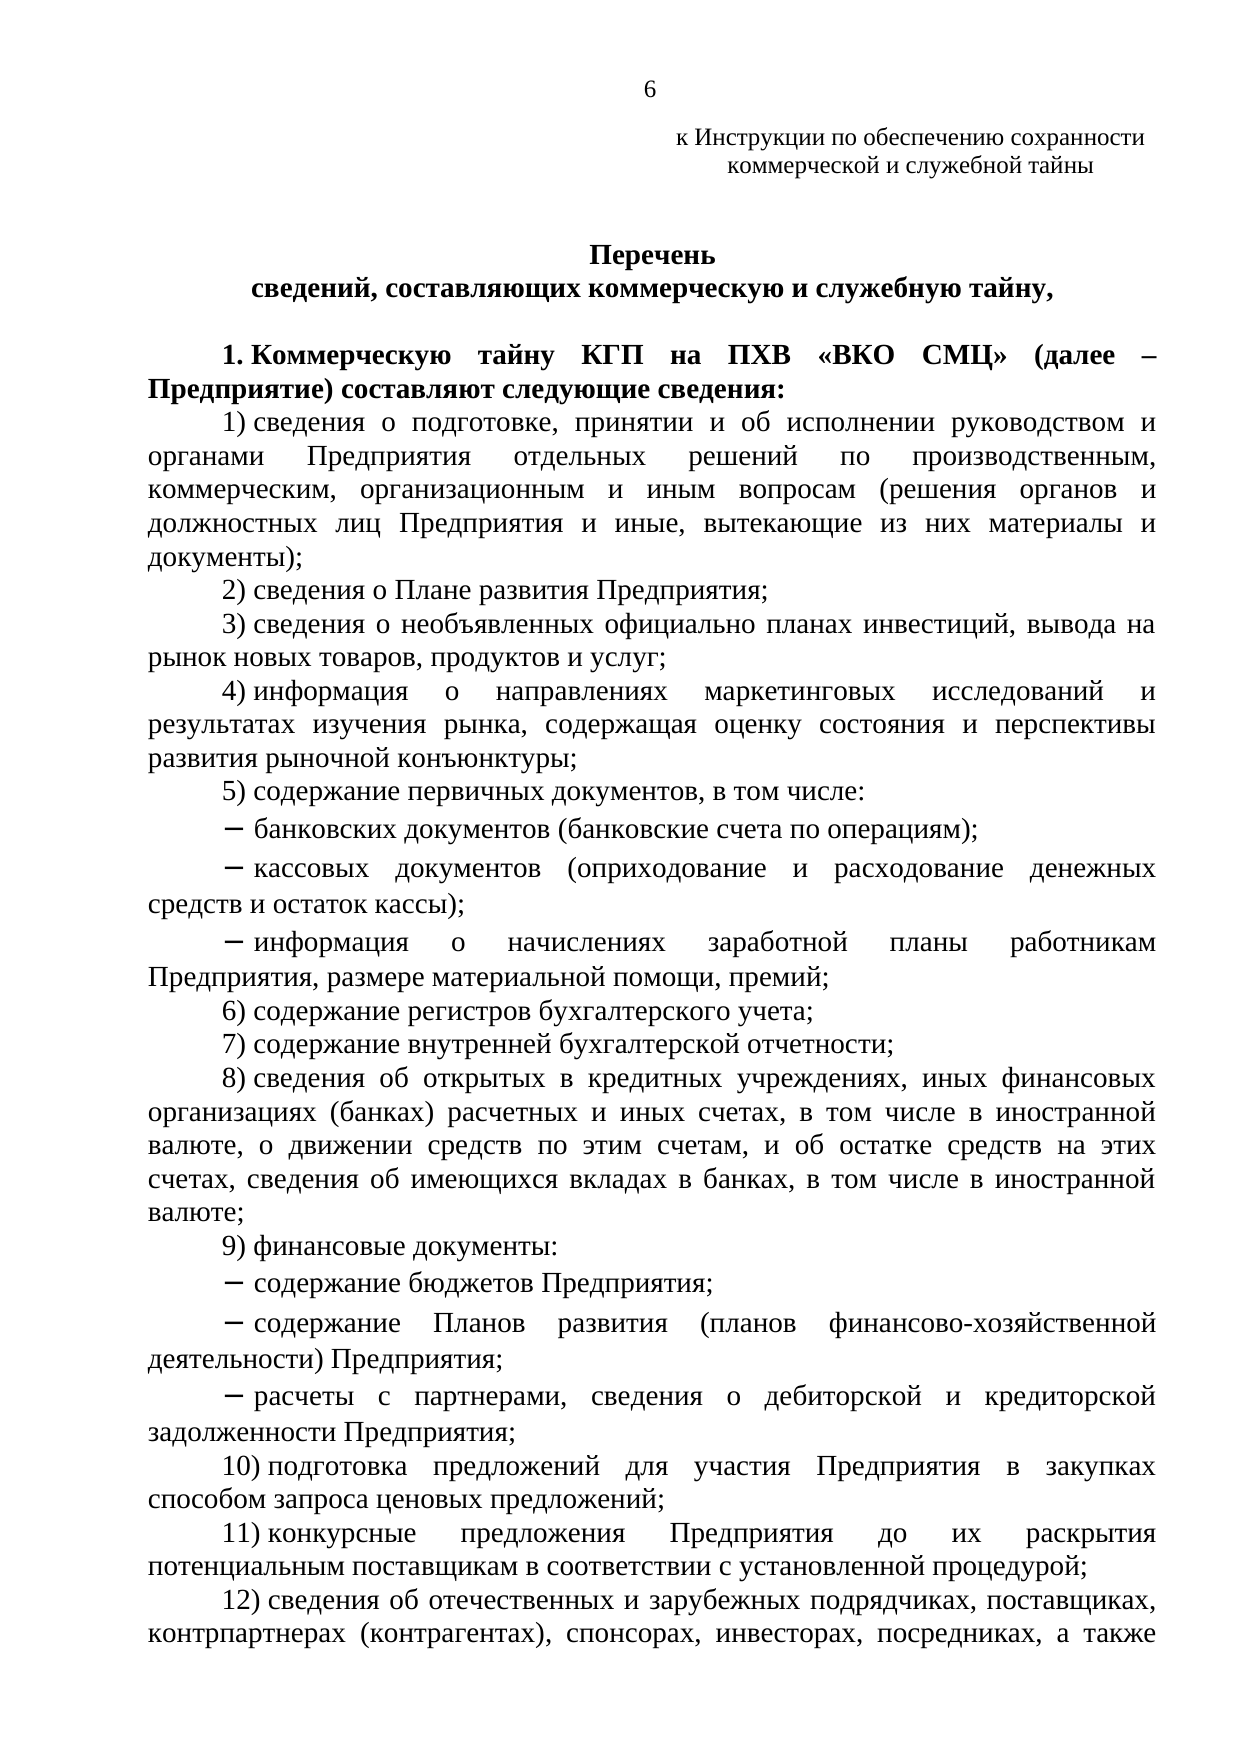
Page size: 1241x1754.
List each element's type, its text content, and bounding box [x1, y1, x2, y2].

list сведения о подготовке, принятии и об исполнении руководством и органами Предприятия отдельных решений по производственным, коммерческим, организационным и иным вопросам (решения органов и должностных лиц Предприятия и иные, вытекающие из них материалы и документы); [148, 404, 1157, 572]
list информация о начислениях заработной планы работникам Предприятия, размере материальной помощи, премий; [148, 920, 1157, 993]
list содержание Планов развития (планов финансово-хозяйственной деятельности) Предприятия; [148, 1301, 1157, 1374]
list сведения о Плане развития Предприятия; [148, 572, 1157, 606]
list финансовые документы: [148, 1228, 1157, 1261]
list сведения об открытых в кредитных учреждениях, иных финансовых организациях (банках) расчетных и иных счетах, в том числе в иностранной валюте, о движении средств по этим счетам, и об остатке средств на этих счетах, сведения об имеющихся вкладах в банках, в том числе в иностранной валюте; [148, 1060, 1157, 1228]
text сведений, составляющих коммерческую и служебную тайну, [148, 270, 1157, 304]
list банковских документов (банковские счета по операциям); [148, 807, 1157, 847]
list содержание регистров бухгалтерского учета; [148, 993, 1157, 1027]
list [148, 1582, 1157, 1649]
text Перечень [148, 237, 1157, 270]
text коммерческой и служебной тайны [590, 151, 1157, 179]
list расчеты с партнерами, сведения о дебиторской и кредиторской задолженности Предприятия; [148, 1374, 1157, 1448]
text к Инструкции по обеспечению сохранности [590, 122, 1157, 151]
list содержание бюджетов Предприятия; [148, 1261, 1157, 1301]
list конкурсные предложения Предприятия до их раскрытия потенциальным поставщикам в соответствии с установленной процедурой; [148, 1515, 1157, 1582]
list сведения о необъявленных официально планах инвестиций, вывода на рынок новых товаров, продуктов и услуг; [148, 606, 1157, 673]
list подготовка предложений для участия Предприятия в закупках способом запроса ценовых предложений; [148, 1448, 1157, 1515]
list содержание первичных документов, в том числе: [148, 773, 1157, 807]
list информация о направлениях маркетинговых исследований и результатах изучения рынка, содержащая оценку состояния и перспективы развития рыночной конъюнктуры; [148, 673, 1157, 773]
list Коммерческую тайну КГП на ПХВ «ВКО СМЦ» (далее – Предприятие) составляют следующие сведения: [148, 337, 1157, 404]
list содержание внутренней бухгалтерской отчетности; [148, 1027, 1157, 1060]
list кассовых документов (оприходование и расходование денежных средств и остаток кассы); [148, 847, 1157, 920]
